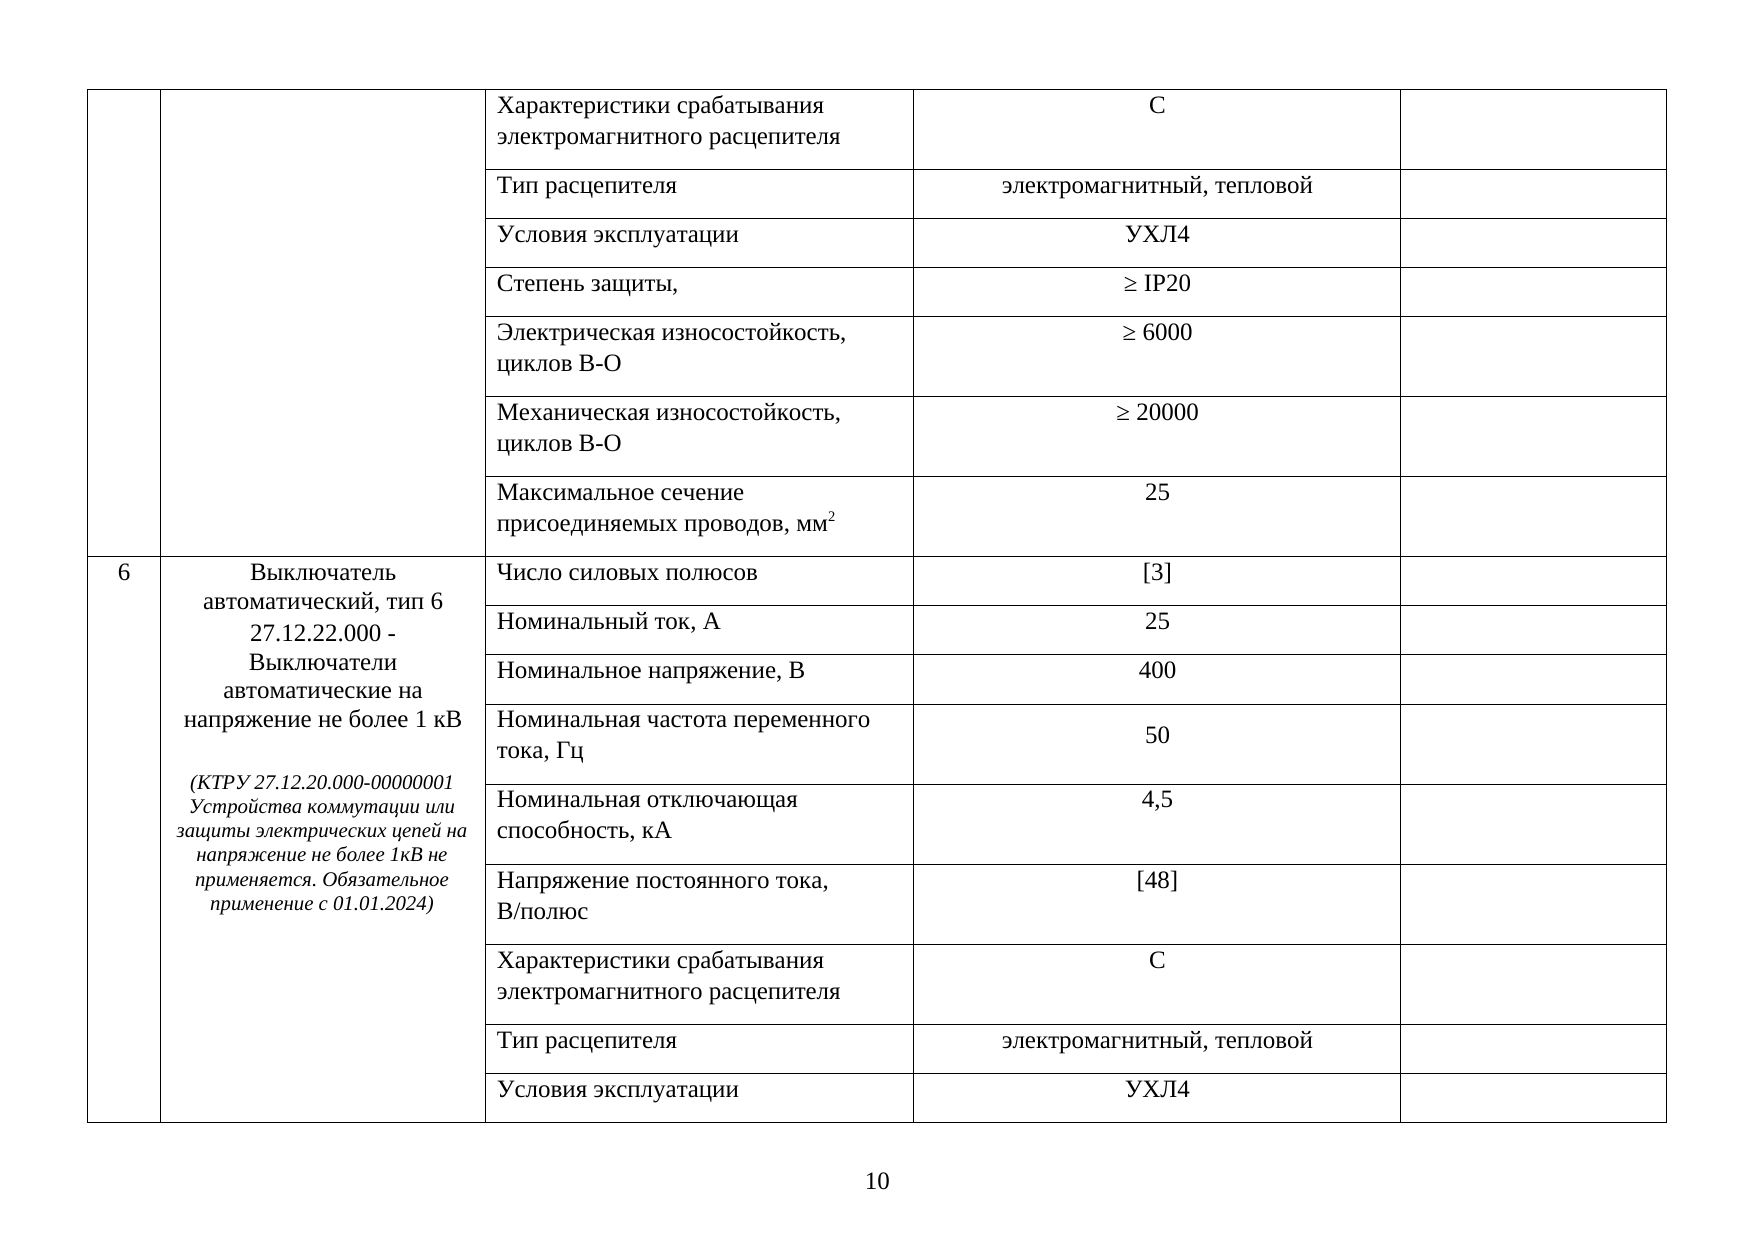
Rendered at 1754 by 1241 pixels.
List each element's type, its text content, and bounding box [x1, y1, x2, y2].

table_cell [1401, 1025, 1666, 1073]
table_cell [1401, 705, 1666, 783]
table_cell 50 [914, 705, 1400, 783]
table_cell Тип расцепителя [486, 170, 913, 218]
table_cell Степень защиты, [486, 268, 913, 316]
table_cell [1401, 397, 1666, 476]
table_cell [1401, 1074, 1666, 1122]
table_cell 400 [914, 655, 1400, 703]
table_cell 6 [88, 557, 160, 1122]
table_cell УХЛ4 [914, 219, 1400, 267]
table_cell 25 [914, 477, 1400, 556]
table_cell Номинальное напряжение, В [486, 655, 913, 703]
table_cell [1401, 655, 1666, 703]
table_cell Характеристики срабатывания электромагнитного расцепителя [486, 90, 913, 169]
table_cell Число силовых полюсов [486, 557, 913, 605]
table_cell Выключатель автоматический, тип 6 27.12.22.000 - Выключатели автоматические на напряжение не более 1 кВ (КТРУ 27.12.20.000-00000001 Устройства коммутации или защиты электрических цепей на напряжение не более 1кВ не применяется. Обязательное применение с 01.01.2024) [161, 557, 485, 1122]
table_cell Максимальное сечение присоединяемых проводов, мм2 [486, 477, 913, 556]
table_cell Напряжение постоянного тока, В/полюс [486, 865, 913, 944]
table_cell [1401, 219, 1666, 267]
table_cell Механическая износостойкость, циклов В-О [486, 397, 913, 476]
table_cell 4,5 [914, 785, 1400, 864]
table_cell [1401, 317, 1666, 396]
table_cell [1401, 90, 1666, 169]
table_cell [1401, 557, 1666, 605]
table_cell 25 [914, 606, 1400, 654]
table_cell Условия эксплуатации [486, 219, 913, 267]
table_cell [1401, 268, 1666, 316]
table_cell [1401, 945, 1666, 1024]
table_cell ≥ 20000 [914, 397, 1400, 476]
table_cell УХЛ4 [914, 1074, 1400, 1122]
table_cell С [914, 90, 1400, 169]
table_cell Номинальный ток, А [486, 606, 913, 654]
table_cell электромагнитный, тепловой [914, 1025, 1400, 1073]
table_cell Номинальная отключающая способность, кА [486, 785, 913, 864]
table_cell [3] [914, 557, 1400, 605]
table_cell Тип расцепителя [486, 1025, 913, 1073]
table_cell Номинальная частота переменного тока, Гц [486, 705, 913, 783]
table_cell [1401, 785, 1666, 864]
table_cell [1401, 606, 1666, 654]
table_cell Характеристики срабатывания электромагнитного расцепителя [486, 945, 913, 1024]
table_cell ≥ IP20 [914, 268, 1400, 316]
table_cell [1401, 477, 1666, 556]
table_cell ≥ 6000 [914, 317, 1400, 396]
table_cell электромагнитный, тепловой [914, 170, 1400, 218]
table_cell [48] [914, 865, 1400, 944]
table_cell Электрическая износостойкость, циклов В-О [486, 317, 913, 396]
table_cell Условия эксплуатации [486, 1074, 913, 1122]
table_cell [1401, 170, 1666, 218]
table_cell С [914, 945, 1400, 1024]
table_cell [1401, 865, 1666, 944]
